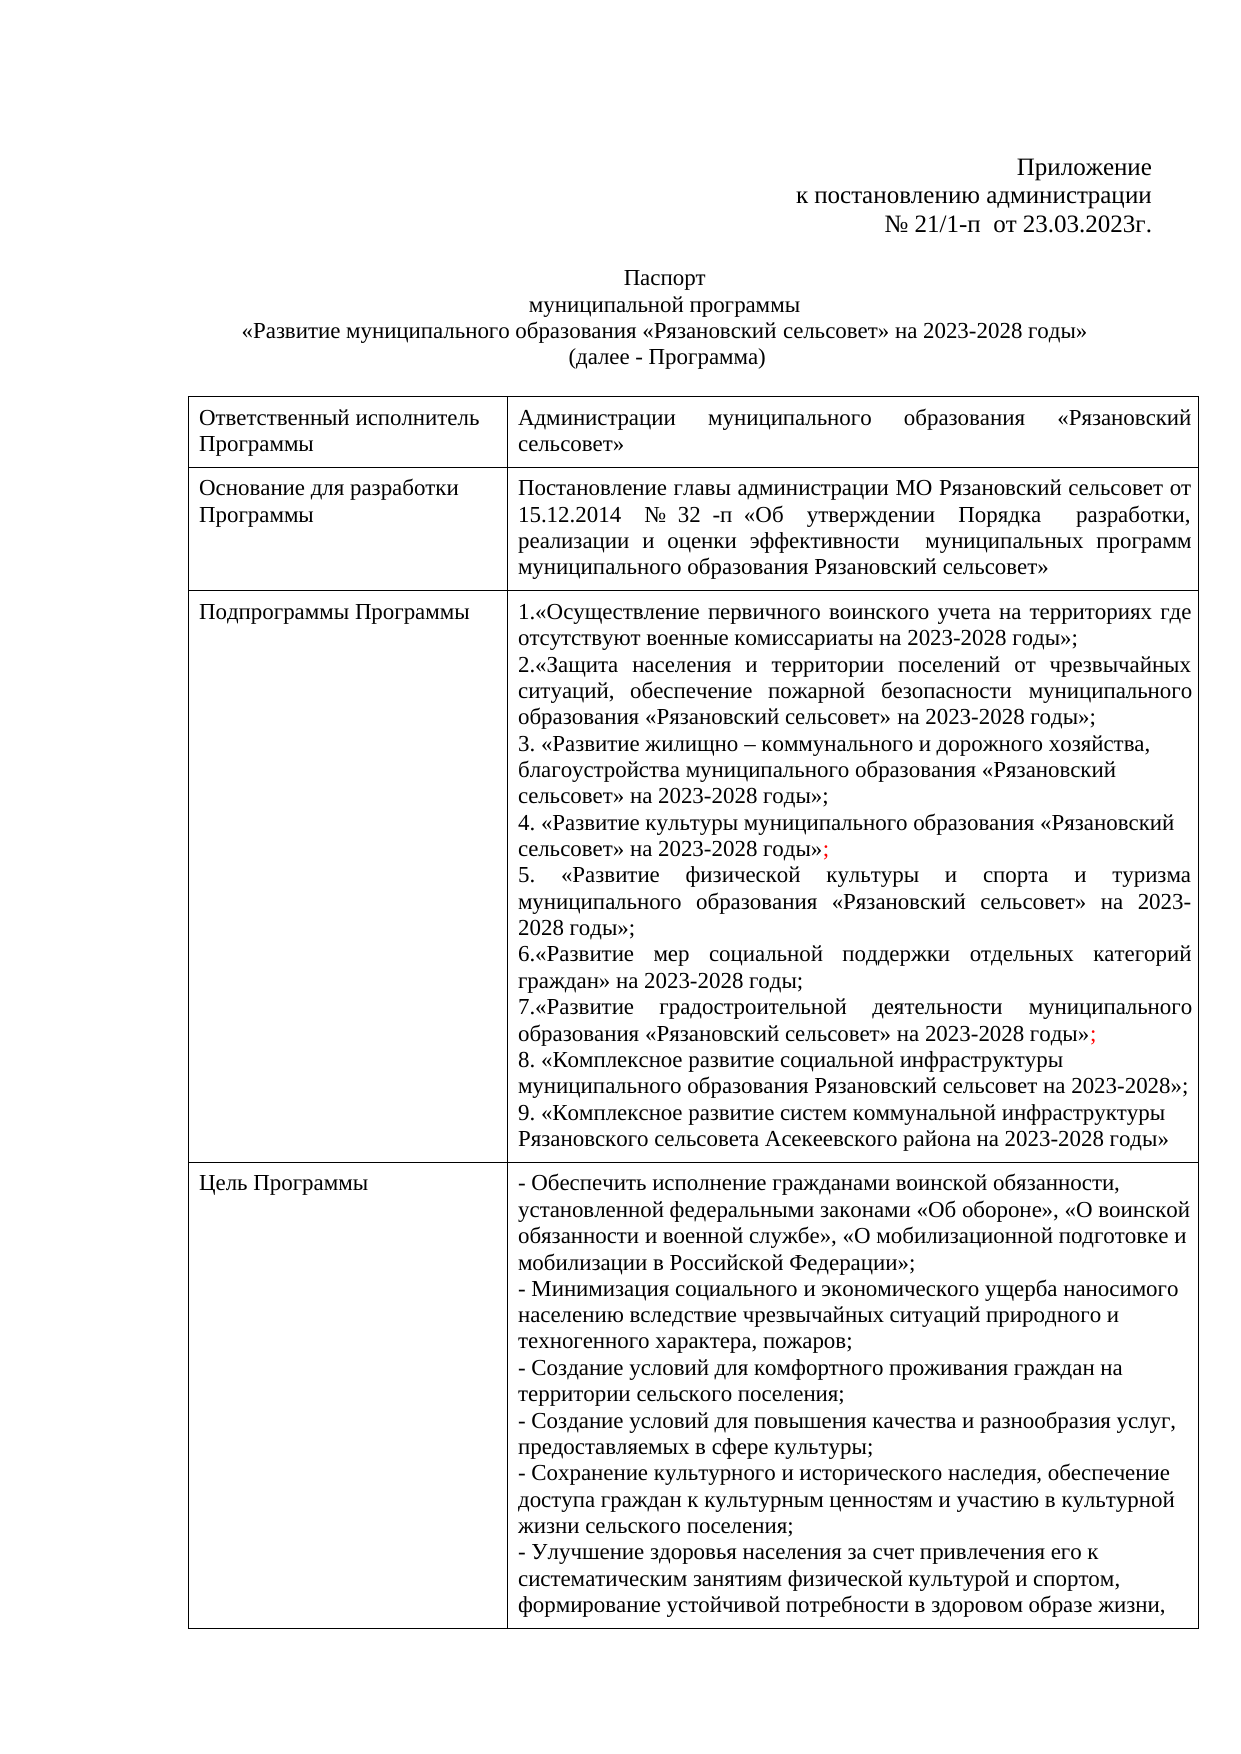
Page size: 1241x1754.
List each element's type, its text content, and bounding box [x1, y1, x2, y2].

text «Развитие муниципального образования «Рязановский сельсовет» на 2023-2028 годы» [177, 317, 1152, 343]
table_header Ответственный исполнитель Программы [189, 397, 507, 467]
text № 21/1-п от 23.03.2023г. [177, 209, 1152, 238]
table_cell Цель Программы [189, 1163, 507, 1628]
table_cell Постановление главы администрации МО Рязановский сельсовет от 15.12.2014 № 32 -п «Об утверждении Порядка разработки, реализации и оценки эффективности муниципальных программ муниципального образования Рязановский сельсовет» [508, 468, 1198, 590]
table_cell 1.«Осуществление первичного воинского учета на территориях где отсутствуют военные комиссариаты на 2023-2028 годы»; 2.«Защита населения и территории поселений от чрезвычайных ситуаций, обеспечение пожарной безопасности муниципального образования «Рязановский сельсовет» на 2023-2028 годы»; 3. «Развитие жилищно – коммунального и дорожного хозяйства, благоустройства муниципального образования «Рязановский сельсовет» на 2023-2028 годы»; 4. «Развитие культуры муниципального образования «Рязановский сельсовет» на 2023-2028 годы»; 5. «Развитие физической культуры и спорта и туризма муниципального образования «Рязановский сельсовет» на 2023-2028 годы»; 6.«Развитие мер социальной поддержки отдельных категорий граждан» на 2023-2028 годы; 7.«Развитие градостроительной деятельности муниципального образования «Рязановский сельсовет» на 2023-2028 годы»; 8. «Комплексное развитие социальной инфраструктуры муниципального образования Рязановский сельсовет на 2023-2028»; 9. «Комплексное развитие систем коммунальной инфраструктуры Рязановского сельсовета Асекеевского района на 2023-2028 годы» [508, 591, 1198, 1162]
text (далее - Программа) [177, 343, 1152, 370]
text Паспорт [177, 264, 1152, 291]
text к постановлению администрации [177, 180, 1152, 209]
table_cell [508, 1163, 1198, 1628]
table_header Администрации муниципального образования «Рязановский сельсовет» [508, 397, 1198, 467]
text Приложение [177, 152, 1152, 180]
table_cell Основание для разработки Программы [189, 468, 507, 590]
table_cell Подпрограммы Программы [189, 591, 507, 1162]
text муниципальной программы [177, 291, 1152, 317]
